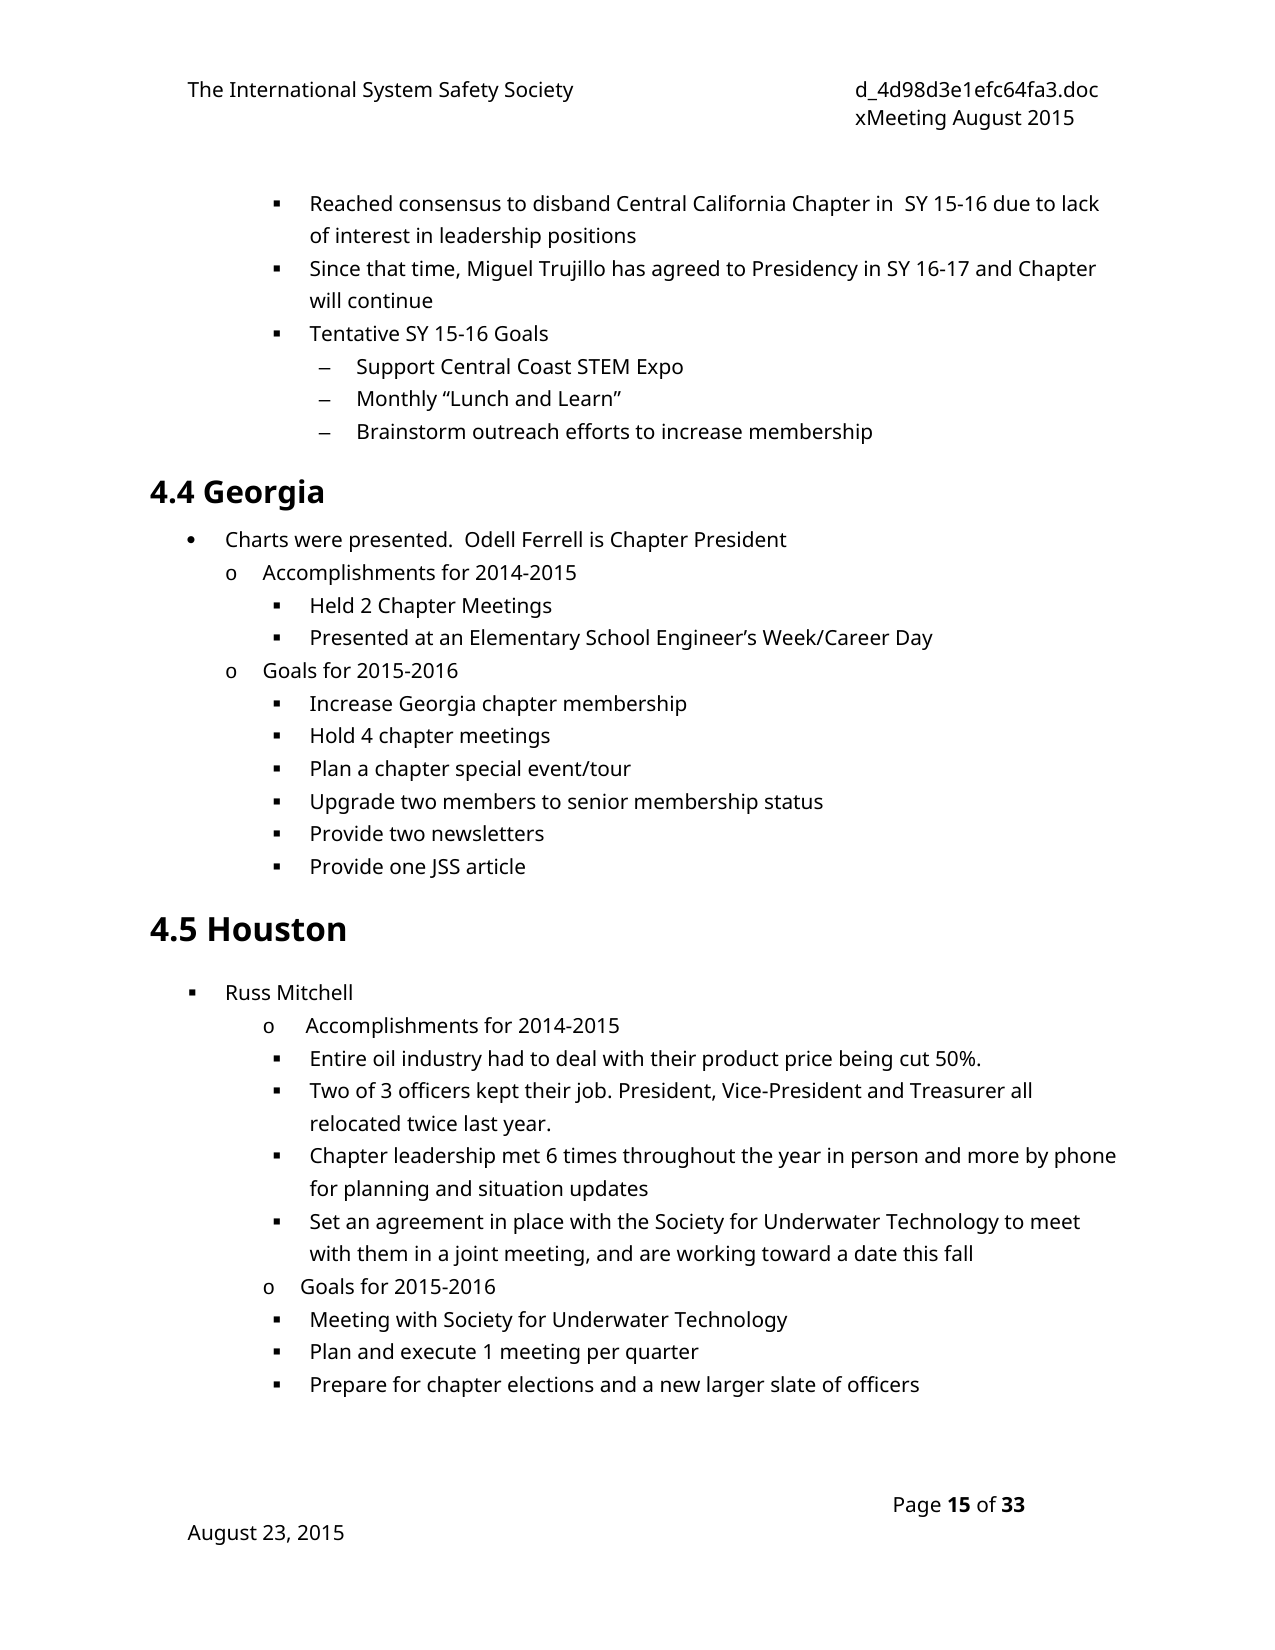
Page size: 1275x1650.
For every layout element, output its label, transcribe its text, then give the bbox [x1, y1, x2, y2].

list Increase Georgia chapter membership [272, 689, 1125, 717]
list Tentative SY 15-16 Goals [272, 319, 1125, 348]
list Held 2 Chapter Meetings [272, 591, 1125, 619]
list Plan and execute 1 meeting per quarter [272, 1337, 1125, 1366]
list Prepare for chapter elections and a new larger slate of officers [272, 1370, 1125, 1398]
list Plan a chapter special event/tour [272, 754, 1125, 783]
list Hold 4 chapter meetings [272, 722, 1125, 750]
list Provide two newsletters [272, 819, 1125, 848]
list Charts were presented. Odell Ferrell is Chapter President [187, 526, 1125, 554]
list Accomplishments for 2014-2015 [262, 1011, 1125, 1039]
subtitle 4.4 Georgia [150, 470, 1125, 513]
list Upgrade two members to senior membership status [272, 787, 1125, 815]
list Presented at an Elementary School Engineer’s Week/Career Day [272, 623, 1125, 652]
list Monthly “Lunch and Learn” [319, 384, 1125, 413]
list Two of 3 officers kept their job. President, Vice-President and Treasurer all relocated twice last year. [272, 1076, 1125, 1137]
list Reached consensus to disband Central California Chapter in SY 15-16 due to lack of interest in leadership positions [272, 189, 1125, 250]
list Support Central Coast STEM Expo [319, 352, 1125, 380]
list Goals for 2015-2016 [225, 656, 1125, 685]
list Entire oil industry had to deal with their product price being cut 50%. [272, 1044, 1125, 1072]
list Accomplishments for 2014-2015 [225, 558, 1125, 587]
list Set an agreement in place with the Society for Underwater Technology to meet with them in a joint meeting, and are working toward a date this fall [272, 1207, 1125, 1268]
list Brainstorm outreach efforts to increase membership [319, 417, 1125, 445]
list Goals for 2015-2016 [262, 1272, 1125, 1301]
list Chapter leadership met 6 times throughout the year in person and more by phone for planning and situation updates [272, 1142, 1125, 1203]
list Provide one JSS article [272, 852, 1125, 880]
list Meeting with Society for Underwater Technology [272, 1305, 1125, 1333]
list Since that time, Miguel Trujillo has agreed to Presidency in SY 16-17 and Chapter will continue [272, 254, 1125, 315]
text 4.5 Houston [150, 905, 1125, 951]
list Russ Mitchell [187, 978, 1125, 1007]
